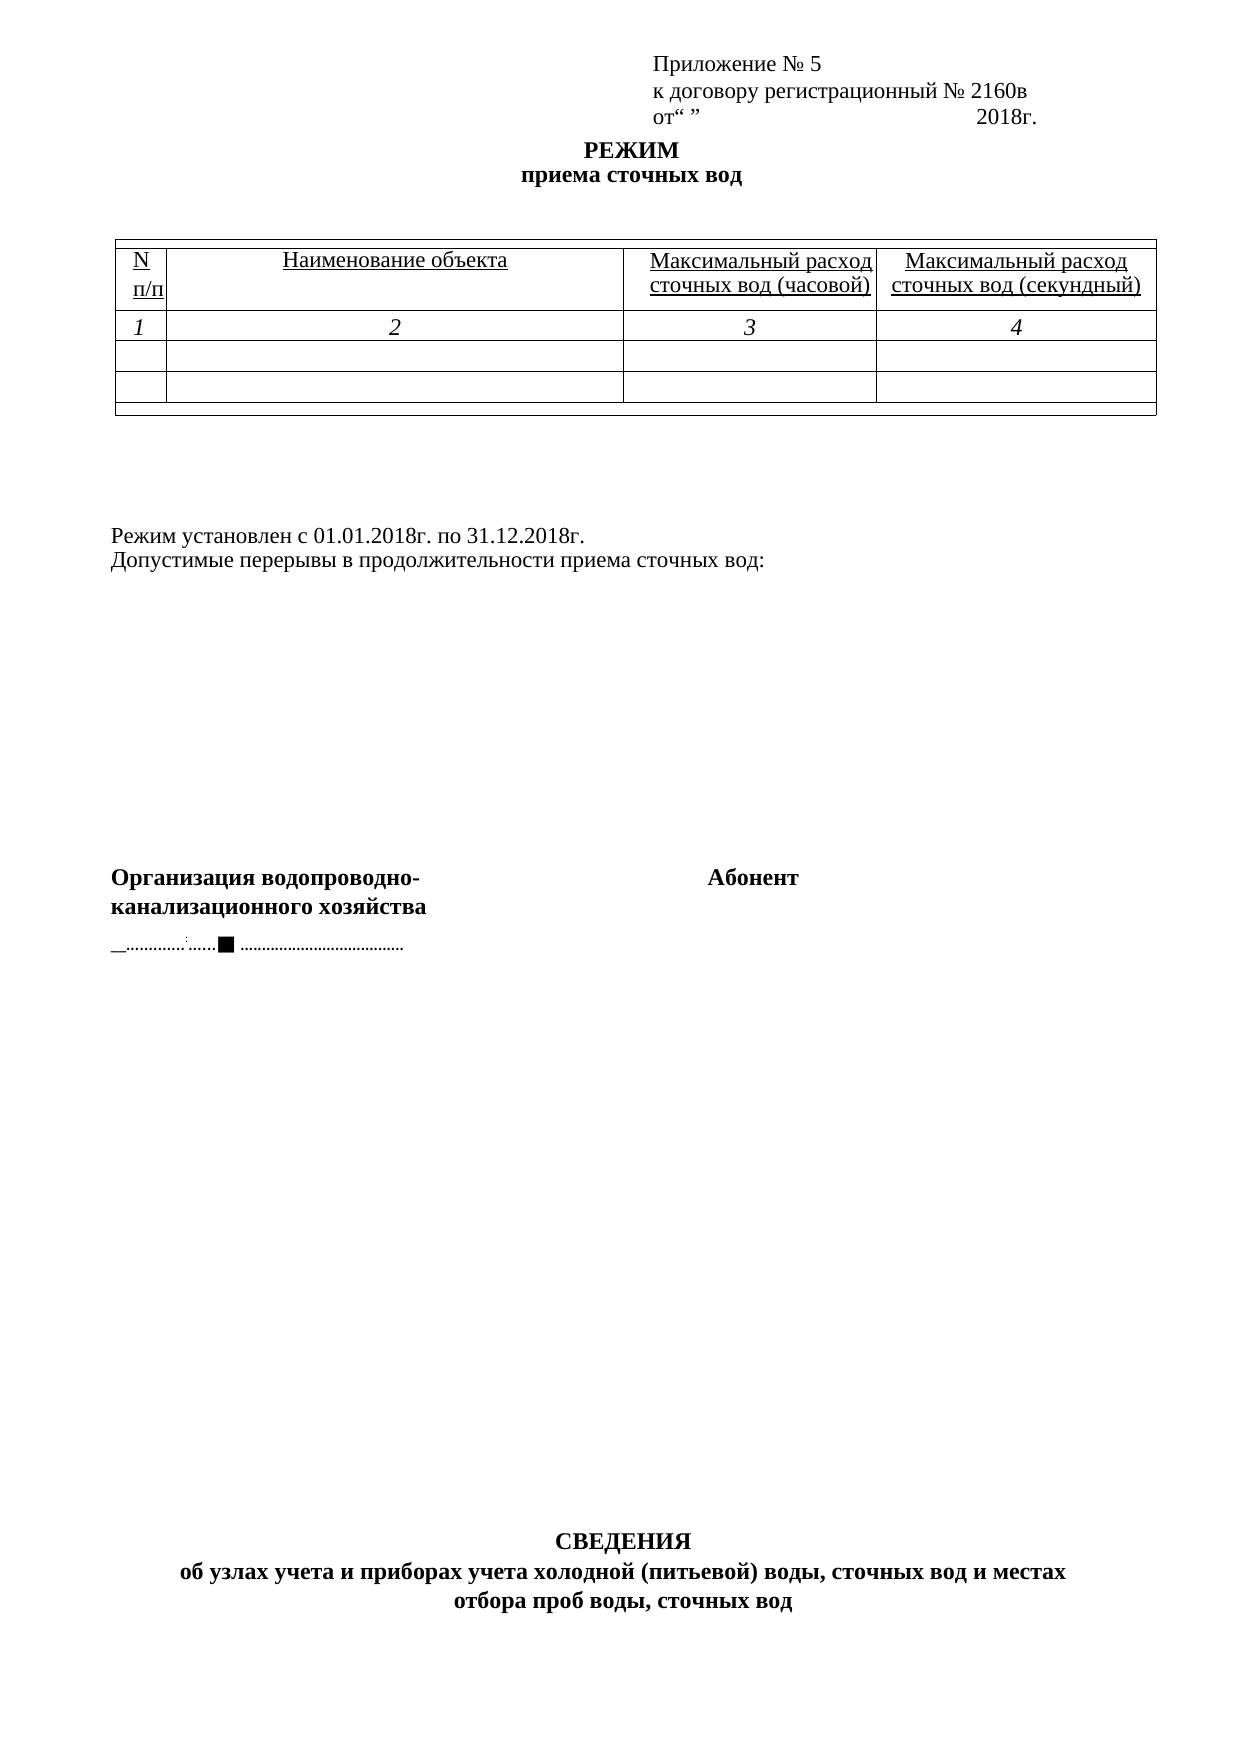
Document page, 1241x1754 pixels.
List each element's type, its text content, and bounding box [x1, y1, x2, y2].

text отбора проб воды, сточных вод [111, 1585, 1136, 1615]
table_cell [116, 341, 166, 371]
text __ : ■ [111, 933, 1161, 954]
text СВЕДЕНИЯ [111, 1526, 1136, 1556]
table_header Максимальный расход сточных вод (часовой) [624, 249, 876, 310]
text РЕЖИМ [111, 139, 1152, 163]
text об узлах учета и приборах учета холодной (питьевой) воды, сточных вод и местах [111, 1556, 1136, 1585]
table_cell 2 [167, 311, 623, 340]
table_cell 3 [624, 311, 876, 340]
text Режим установлен с 01.01.2018г. по 31.12.2018г. [111, 525, 1161, 548]
table_cell [167, 372, 623, 402]
text приема сточных вод [111, 163, 1152, 187]
table_cell [877, 341, 1156, 371]
table_cell [167, 341, 623, 371]
text канализационного хозяйства [111, 891, 1161, 920]
text Допустимые перерывы в продолжительности приема сточных вод: [111, 549, 1161, 572]
table_cell 4 [877, 311, 1156, 340]
table_header N п/п [116, 249, 166, 310]
table_cell [624, 341, 876, 371]
table_header Максимальный расход сточных вод (секундный) [877, 249, 1156, 310]
table_cell [877, 372, 1156, 402]
table_cell [624, 372, 876, 402]
table_cell 1 [116, 311, 166, 340]
text Организация водопроводно- Абонент [111, 861, 1161, 891]
table_header Наименование объекта [167, 249, 623, 310]
table_cell [116, 372, 166, 402]
